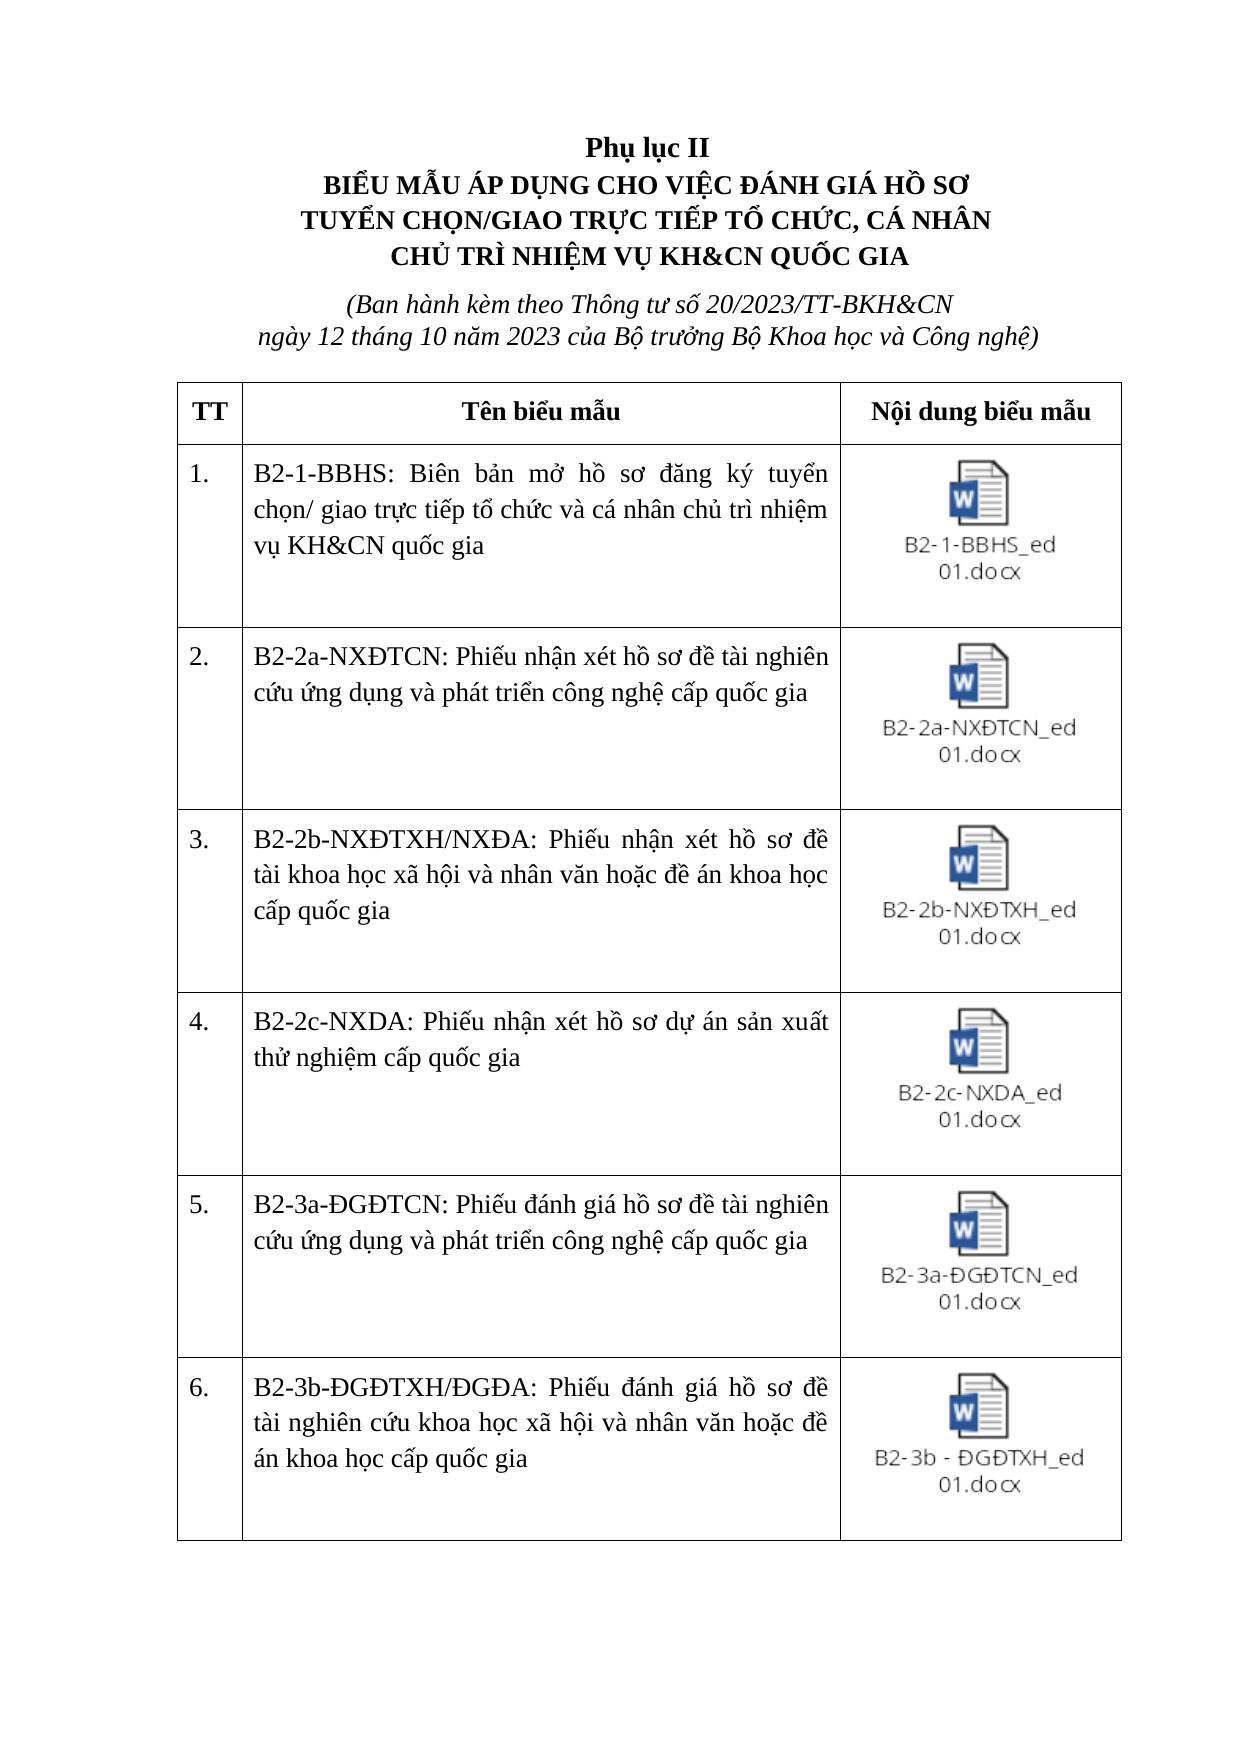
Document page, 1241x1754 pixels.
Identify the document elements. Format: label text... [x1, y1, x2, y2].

table_cell [841, 1176, 1121, 1357]
table_cell B2-2c-NXDA: Phiếu nhận xét hồ sơ dự án sản xuất thử nghiệm cấp quốc gia [243, 993, 840, 1174]
table_cell [178, 1176, 242, 1357]
table_cell [841, 993, 1121, 1174]
table_cell B2-3a-ĐGĐTCN: Phiếu đánh giá hồ sơ đề tài nghiên cứu ứng dụng và phát triển công nghệ cấp quốc gia [243, 1176, 840, 1357]
table_cell [841, 445, 1121, 627]
table_cell [178, 810, 242, 992]
table_cell [841, 628, 1121, 809]
table_header TT [178, 383, 242, 444]
table_cell B2-1-BBHS: Biên bản mở hồ sơ đăng ký tuyển chọn/ giao trực tiếp tổ chức và cá nhân chủ trì nhiệm vụ KH&CN quốc gia [243, 445, 840, 627]
table_cell [841, 1358, 1121, 1540]
table_cell B2-2b-NXĐTXH/NXĐA: Phiếu nhận xét hồ sơ đề tài khoa học xã hội và nhân văn hoặc đề án khoa học cấp quốc gia [243, 810, 840, 992]
table_header Nội dung biểu mẫu [841, 383, 1121, 444]
text ngày 12 tháng 10 năm 2023 của Bộ trưởng Bộ Khoa học và Công nghệ) [177, 319, 1122, 351]
table_cell [178, 445, 242, 627]
table_cell B2-3b-ĐGĐTXH/ĐGĐA: Phiếu đánh giá hồ sơ đề tài nghiên cứu khoa học xã hội và nhân văn hoặc đề án khoa học cấp quốc gia [243, 1358, 840, 1540]
text (Ban hành kèm theo Thông tư số 20/2023/TT-BKH&CN [177, 288, 1122, 319]
table_cell [178, 1358, 242, 1540]
table_cell B2-2a-NXĐTCN: Phiếu nhận xét hồ sơ đề tài nghiên cứu ứng dụng và phát triển công nghệ cấp quốc gia [243, 628, 840, 809]
subtitle Phụ lục II BIỂU MẪU ÁP DỤNG CHO VIỆC ĐÁNH GIÁ HỒ SƠ TUYỂN CHỌN/GIAO TRỰC TIẾP TỔ CHỨC, CÁ NHÂN CHỦ TRÌ NHIỆM VỤ KH&CN QUỐC GIA [177, 131, 1122, 271]
table_header Tên biểu mẫu [243, 383, 840, 444]
table_cell [841, 810, 1121, 992]
table_cell [178, 993, 242, 1174]
table_cell [178, 628, 242, 809]
